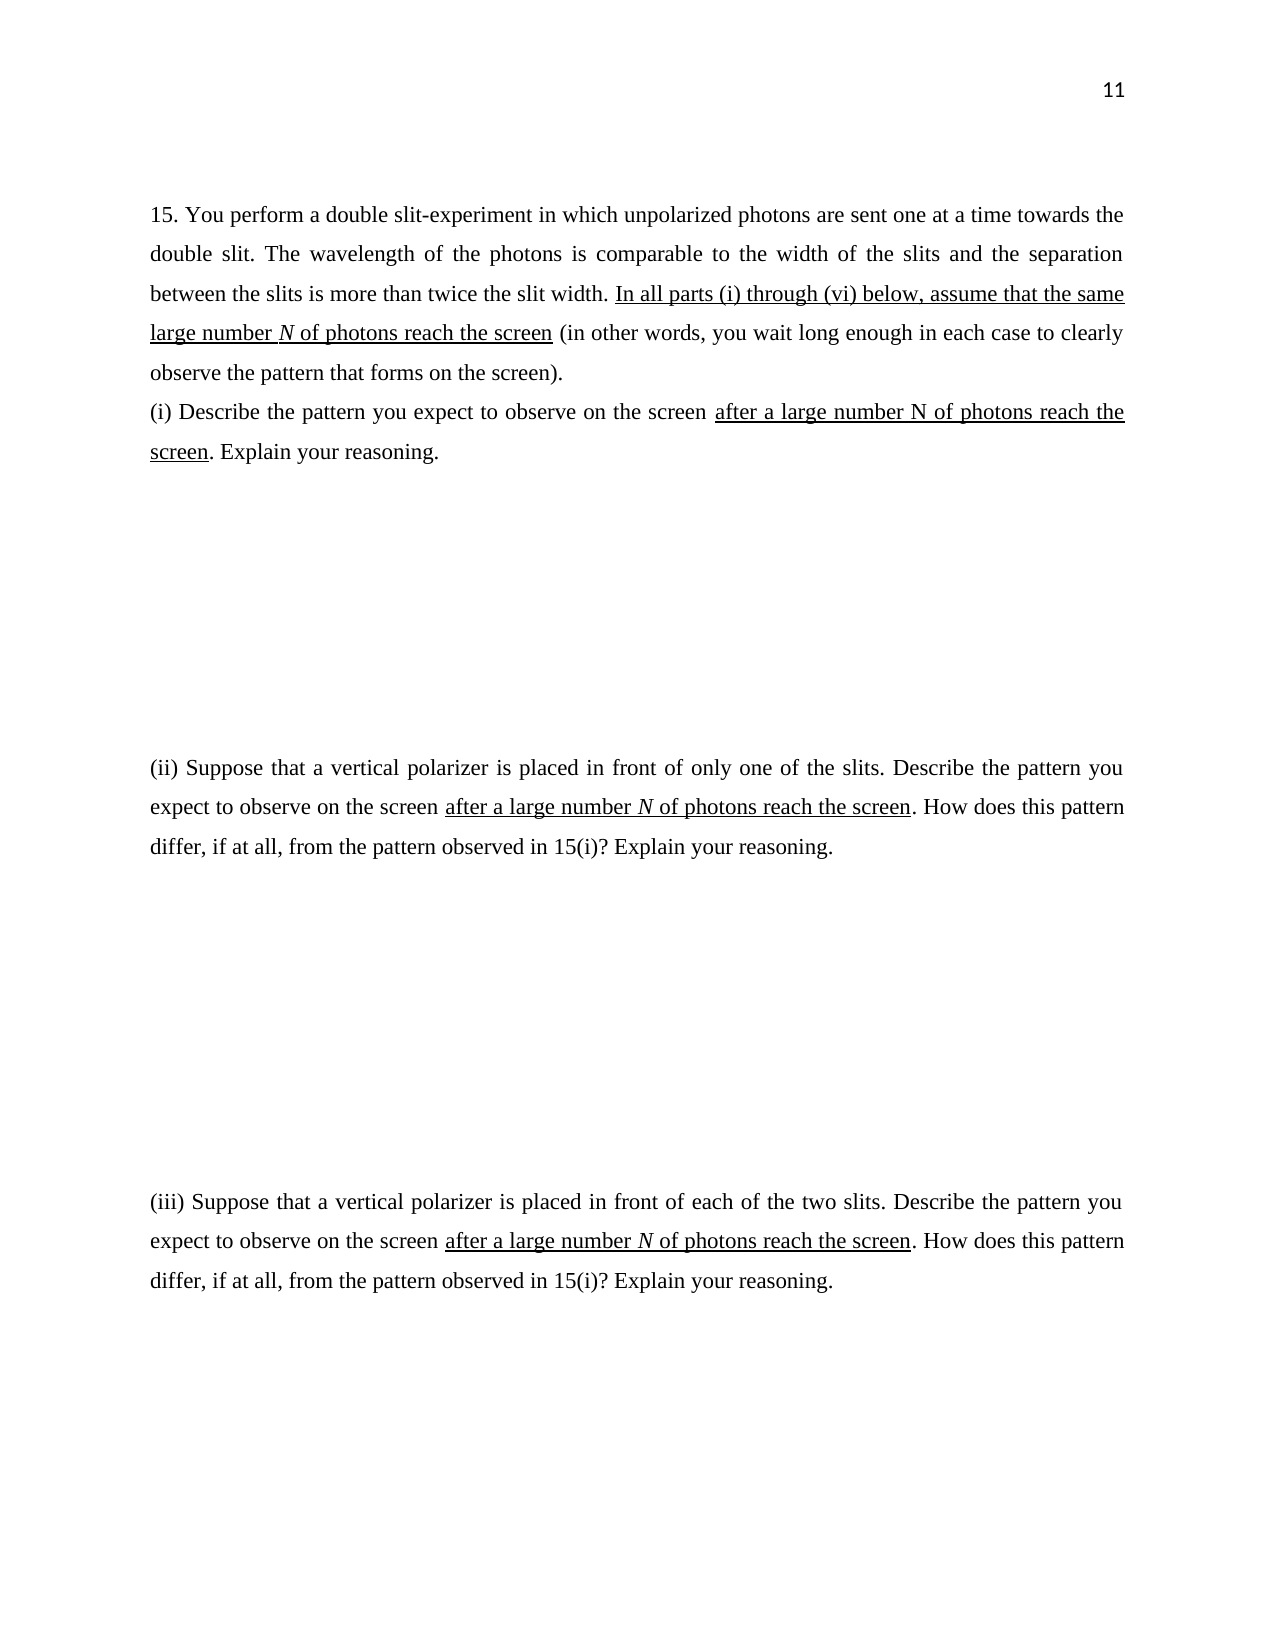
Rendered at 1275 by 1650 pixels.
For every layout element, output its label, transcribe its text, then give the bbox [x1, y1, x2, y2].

text (i) Describe the pattern you expect to observe on the screen after a large number N of photons reach the screen. Explain your reasoning. [150, 398, 1125, 464]
text (iii) Suppose that a vertical polarizer is placed in front of each of the two slits. Describe the pattern you expect to observe on the screen after a large number N of photons reach the screen. How does this pattern differ, if at all, from the pattern observed in 15(i)? Explain your reasoning. [150, 1188, 1125, 1293]
text (ii) Suppose that a vertical polarizer is placed in front of only one of the slits. Describe the pattern you expect to observe on the screen after a large number N of photons reach the screen. How does this pattern differ, if at all, from the pattern observed in 15(i)? Explain your reasoning. [150, 754, 1125, 859]
text 15. You perform a double slit-experiment in which unpolarized photons are sent one at a time towards the double slit. The wavelength of the photons is comparable to the width of the slits and the separation between the slits is more than twice the slit width. In all parts (i) through (vi) below, assume that the same large number N of photons reach the screen (in other words, you wait long enough in each case to clearly observe the pattern that forms on the screen). [150, 201, 1125, 385]
